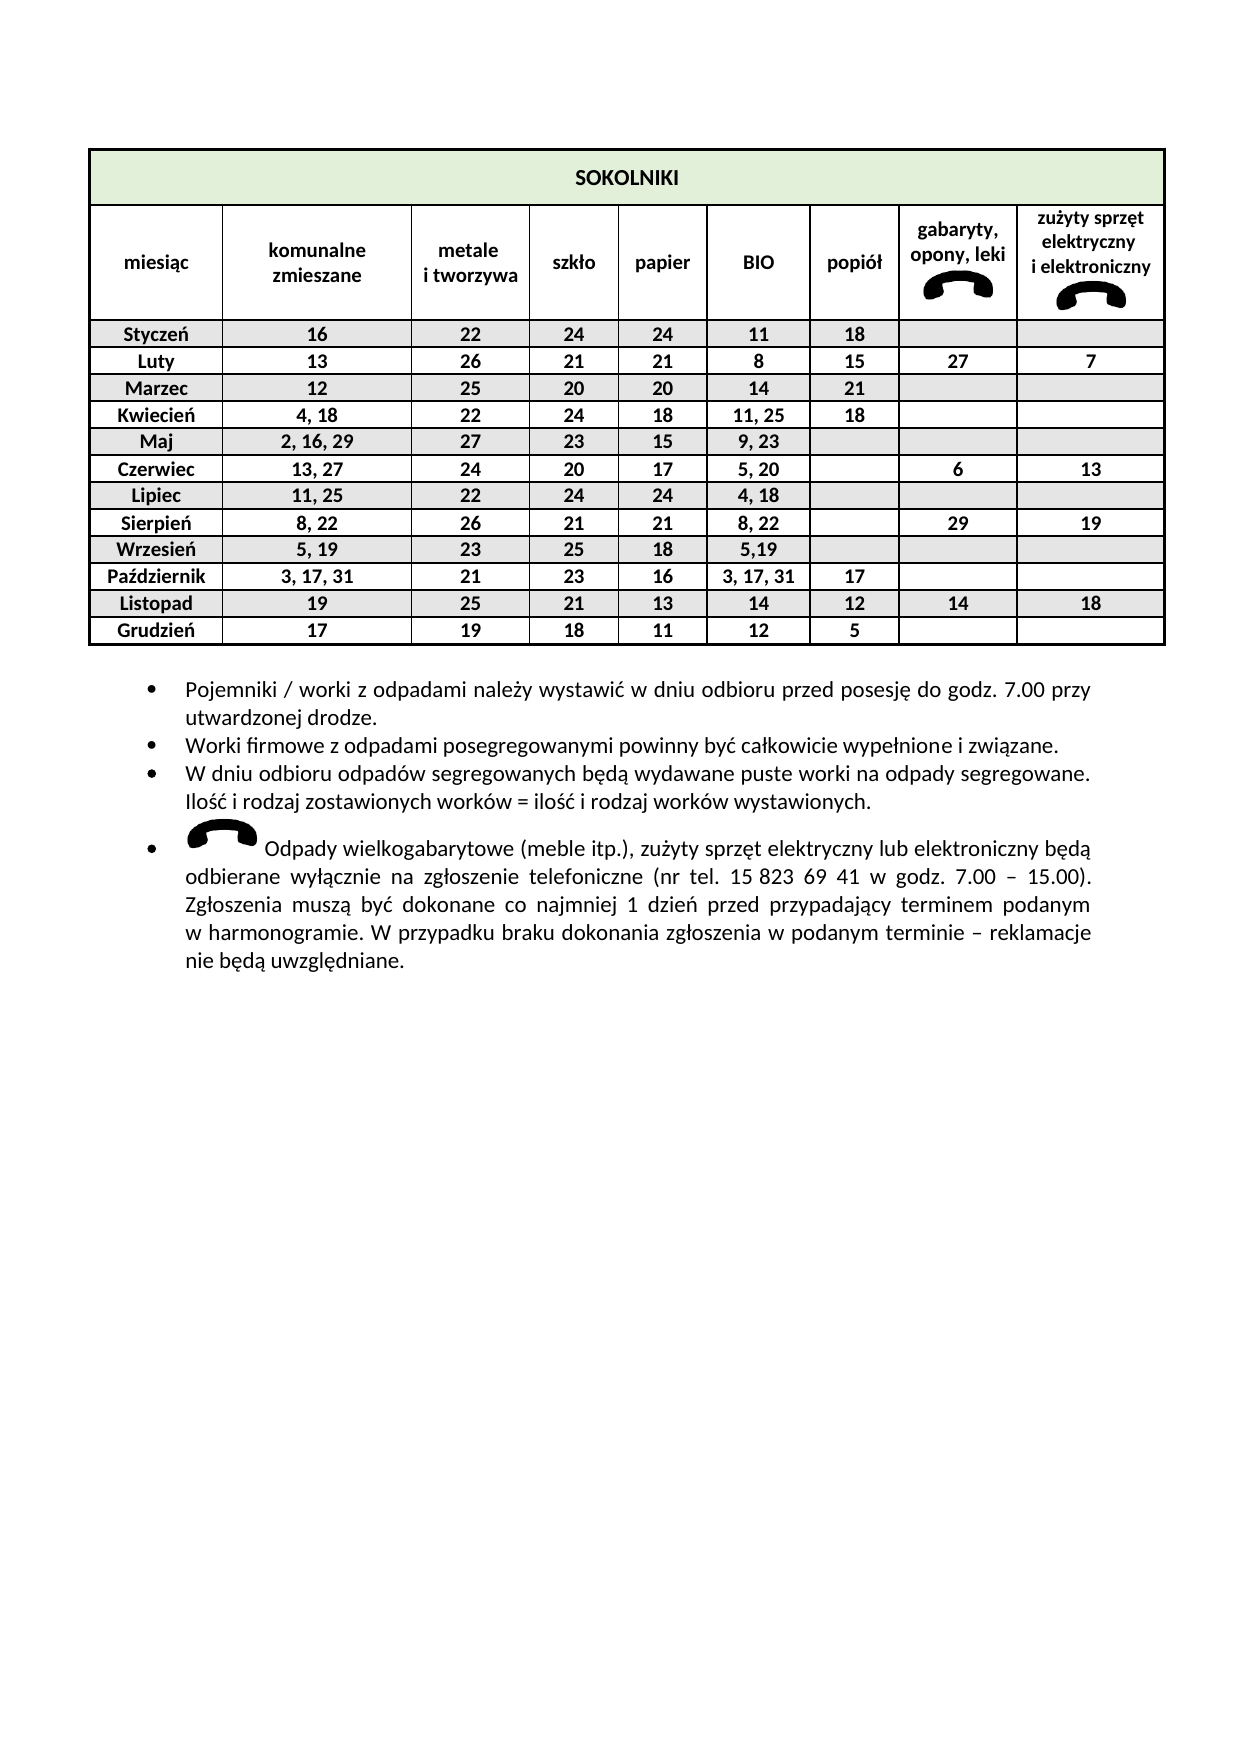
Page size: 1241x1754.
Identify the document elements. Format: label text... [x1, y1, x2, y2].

table_cell 8, 22 [708, 510, 809, 535]
table_cell 24 [619, 483, 706, 508]
table_cell 20 [530, 375, 618, 400]
table_cell 23 [530, 429, 618, 454]
table_cell 21 [619, 348, 706, 373]
table_cell 27 [412, 429, 529, 454]
table_cell metale i tworzywa [412, 206, 529, 319]
table_cell 21 [619, 510, 706, 535]
table_cell 20 [619, 375, 706, 400]
table_cell Listopad [91, 591, 222, 616]
table_cell Czerwiec [91, 456, 222, 481]
list Odpady wielkogabarytowe (meble itp.), zużyty sprzęt elektryczny lub elektroniczny będą odbierane wyłącznie na zgłoszenie telefoniczne (nr tel. 15 823 69 41 w godz. 7.00 – 15.00). Zgłoszenia muszą być dokonane co najmniej 1 dzień przed przypadający terminem podanym w harmonogramie. W przypadku braku dokonania zgłoszenia w podanym terminie – reklamacje nie będą uwzględniane. [148, 903, 1092, 1062]
table_cell 19 [1018, 510, 1163, 535]
table_cell 18 [811, 321, 898, 346]
table_cell papier [619, 206, 706, 319]
table_cell komunalne zmieszane [223, 206, 411, 319]
table_cell 2, 16, 29 [223, 429, 411, 454]
table_cell [1018, 564, 1163, 589]
table_cell 5,19 [708, 537, 809, 562]
table_cell popiół [811, 206, 898, 319]
table_cell 18 [619, 537, 706, 562]
table_cell [1018, 429, 1163, 454]
table_cell 24 [530, 321, 618, 346]
table_cell Sierpień [91, 510, 222, 535]
table_cell 20 [530, 456, 618, 481]
table_cell 16 [223, 321, 411, 346]
table_cell 3, 17, 31 [223, 564, 411, 589]
table_cell 16 [619, 564, 706, 589]
table_cell 24 [619, 321, 706, 346]
table_cell szkło [530, 206, 618, 319]
table_header SOKOLNIKI [91, 151, 1163, 204]
table_cell 11, 25 [223, 483, 411, 508]
table_cell 19 [412, 618, 529, 643]
table_cell 24 [530, 483, 618, 508]
table_cell 11, 25 [708, 402, 809, 427]
table_cell Maj [91, 429, 222, 454]
table_cell 4, 18 [223, 402, 411, 427]
table_cell 18 [1018, 591, 1163, 616]
table_cell 5 [811, 618, 898, 643]
table_cell [900, 564, 1016, 589]
table_cell 24 [412, 456, 529, 481]
table_cell 5, 19 [223, 537, 411, 562]
table_cell Lipiec [91, 483, 222, 508]
table_cell [811, 429, 898, 454]
table_cell 23 [412, 537, 529, 562]
table_cell [900, 429, 1016, 454]
table_cell [900, 537, 1016, 562]
table_cell 29 [900, 510, 1016, 535]
list Pojemniki / worki z odpadami należy wystawić w dniu odbioru przed posesję do godz. 7.00 przy utwardzonej drodze. [148, 675, 1092, 731]
table_cell 8, 22 [223, 510, 411, 535]
table_cell 15 [619, 429, 706, 454]
table_cell 17 [811, 564, 898, 589]
table_cell 13 [619, 591, 706, 616]
table_cell 19 [223, 591, 411, 616]
table_cell 21 [412, 564, 529, 589]
table_cell 17 [619, 456, 706, 481]
picture [1054, 277, 1128, 320]
table_cell 21 [530, 591, 618, 616]
table_cell Styczeń [91, 321, 222, 346]
table_cell 3, 17, 31 [708, 564, 809, 589]
table_cell 12 [708, 618, 809, 643]
table_cell [900, 321, 1016, 346]
table_cell 26 [412, 510, 529, 535]
table_cell 6 [900, 456, 1016, 481]
list Worki firmowe z odpadami posegregowanymi powinny być całkowicie wypełnione i związane. [148, 761, 1092, 788]
table_cell 5, 20 [708, 456, 809, 481]
table_cell [900, 375, 1016, 400]
table_cell 13 [223, 348, 411, 373]
table_cell 21 [811, 375, 898, 400]
table_cell 9, 23 [708, 429, 809, 454]
list W dniu odbioru odpadów segregowanych będą wydawane puste worki na odpady segregowane. Ilość i rodzaj zostawionych worków = ilość i rodzaj worków wystawionych. [148, 818, 1092, 874]
table_cell 14 [708, 591, 809, 616]
table_cell gabaryty, opony, leki [900, 206, 1016, 319]
table_cell Luty [91, 348, 222, 373]
table_cell 25 [412, 591, 529, 616]
table_cell Wrzesień [91, 537, 222, 562]
table_cell [1018, 483, 1163, 508]
table_cell [900, 402, 1016, 427]
table_cell [1018, 375, 1163, 400]
table_cell 12 [811, 591, 898, 616]
table_cell 18 [811, 402, 898, 427]
table_cell 22 [412, 483, 529, 508]
table_cell [1018, 402, 1163, 427]
table_cell 17 [223, 618, 411, 643]
table_cell [811, 537, 898, 562]
table_cell 13 [1018, 456, 1163, 481]
table_cell zużyty sprzęt elektryczny i elektroniczny [1018, 206, 1163, 319]
table_cell 13, 27 [223, 456, 411, 481]
table_cell Kwiecień [91, 402, 222, 427]
table_cell 14 [900, 591, 1016, 616]
table_cell 26 [412, 348, 529, 373]
table_cell 7 [1018, 348, 1163, 373]
table_cell 15 [811, 348, 898, 373]
table_cell 12 [223, 375, 411, 400]
table_cell 18 [530, 618, 618, 643]
table_cell 23 [530, 564, 618, 589]
table_cell 8 [708, 348, 809, 373]
table_cell 18 [619, 402, 706, 427]
table_cell 14 [708, 375, 809, 400]
table_cell 22 [412, 321, 529, 346]
table_cell [1018, 618, 1163, 643]
table_cell 27 [900, 348, 1016, 373]
table_cell Marzec [91, 375, 222, 400]
table_cell 4, 18 [708, 483, 809, 508]
table_cell [900, 618, 1016, 643]
table_cell 25 [412, 375, 529, 400]
table_cell 11 [619, 618, 706, 643]
table_cell miesiąc [91, 206, 222, 319]
table_cell 24 [530, 402, 618, 427]
table_cell 25 [530, 537, 618, 562]
picture [921, 267, 995, 309]
table_cell 11 [708, 321, 809, 346]
table_cell [811, 510, 898, 535]
table_cell [1018, 321, 1163, 346]
table_cell [900, 483, 1016, 508]
table_cell 21 [530, 348, 618, 373]
table_cell Październik [91, 564, 222, 589]
table_cell [811, 483, 898, 508]
table_cell 21 [530, 510, 618, 535]
table_cell [811, 456, 898, 481]
table_cell BIO [708, 206, 809, 319]
table_cell Grudzień [91, 618, 222, 643]
picture [185, 902, 259, 945]
table_cell [1018, 537, 1163, 562]
table_cell 22 [412, 402, 529, 427]
